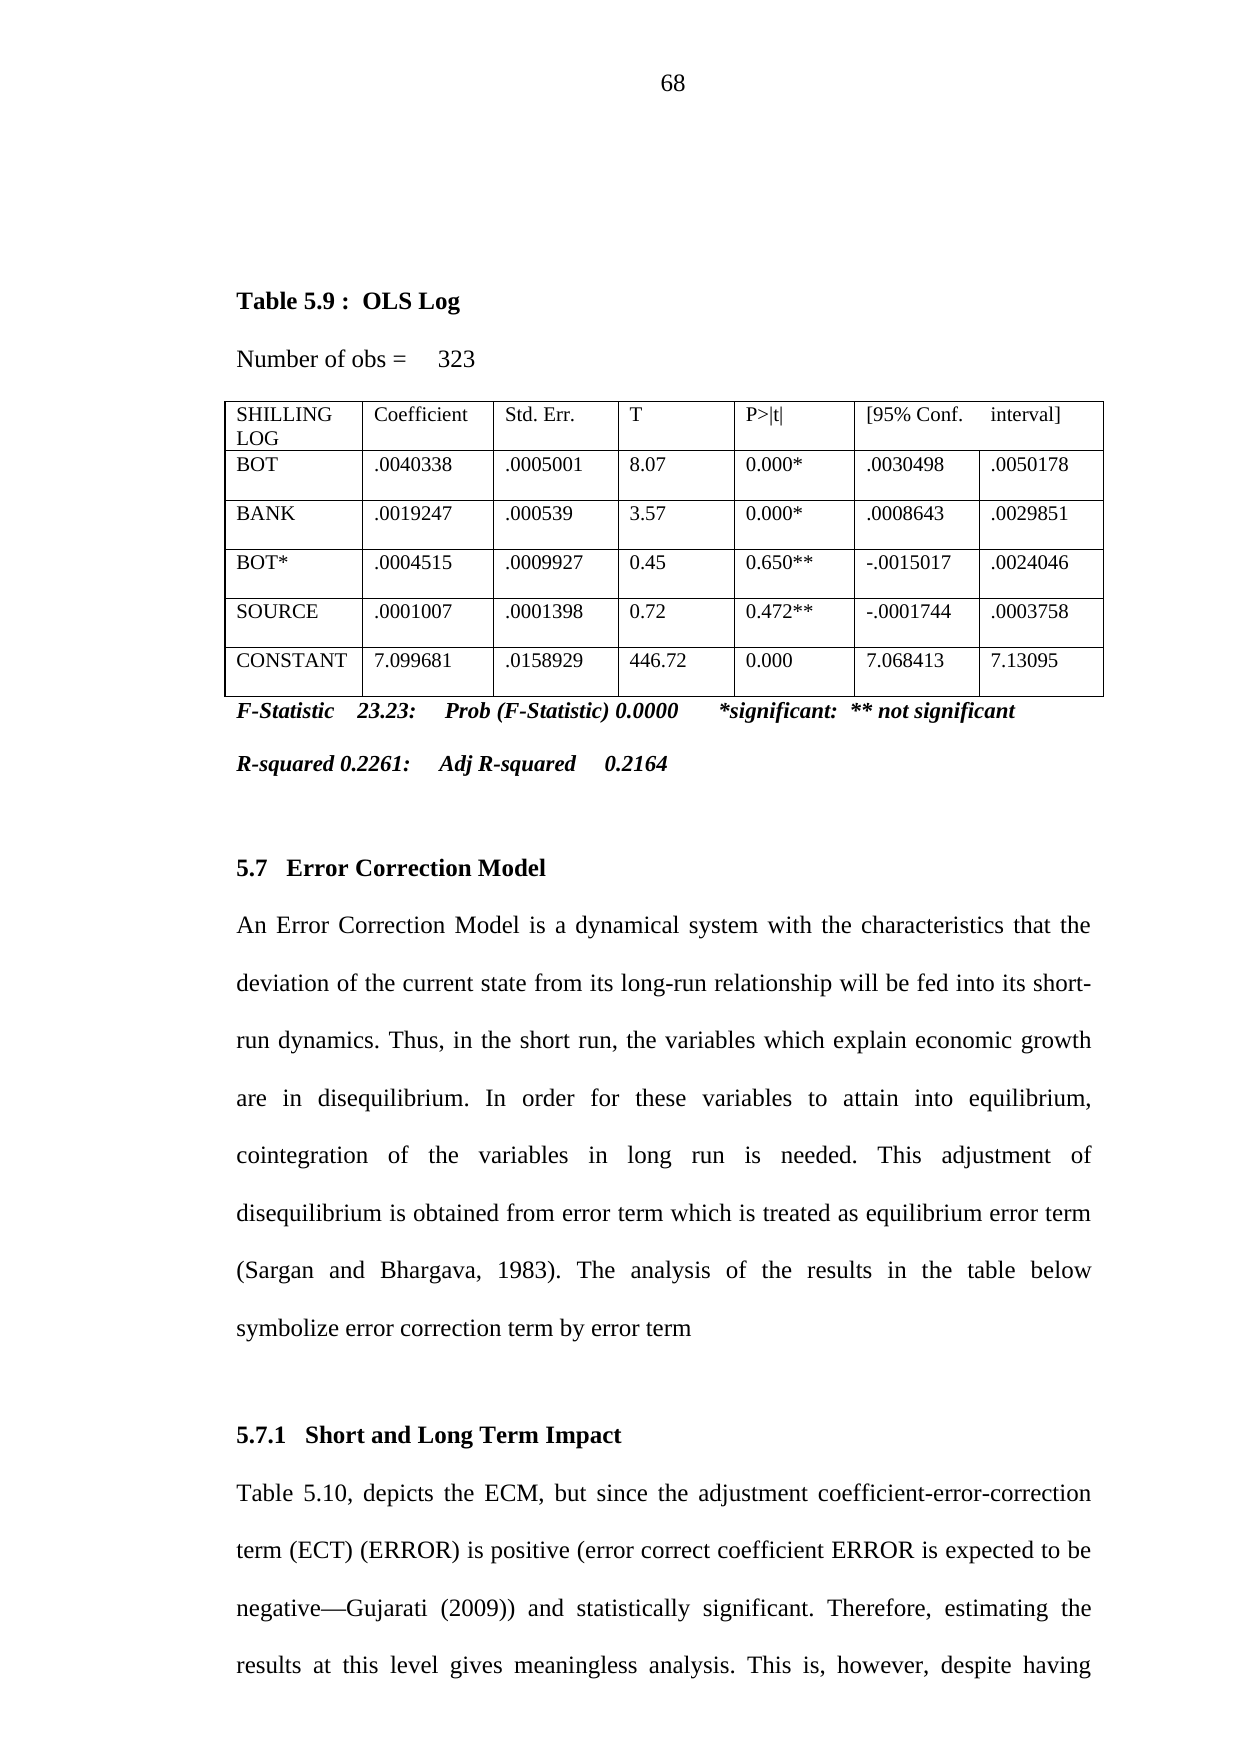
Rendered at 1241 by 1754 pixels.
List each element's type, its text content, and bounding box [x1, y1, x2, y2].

table_cell BOT* [226, 550, 362, 598]
table_cell .0009927 [494, 550, 618, 598]
table_cell .0024046 [980, 550, 1103, 598]
table_header Coefficient [363, 402, 493, 450]
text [236, 1478, 1092, 1679]
table_cell CONSTANT [226, 648, 362, 696]
table_cell .0001398 [494, 599, 618, 647]
table_cell 7.068413 [855, 648, 979, 696]
text F-Statistic 23.23: Prob (F-Statistic) 0.0000 *significant: ** not significant [236, 697, 1092, 724]
table_cell .0029851 [980, 501, 1103, 549]
text R-squared 0.2261: Adj R-squared 0.2164 [236, 750, 1092, 776]
text An Error Correction Model is a dynamical system with the characteristics that the deviation of the current state from its long-run relationship will be fed into its short-run dynamics. Thus, in the short run, the variables which explain economic growth are in disequilibrium. In order for these variables to attain into equilibrium, cointegration of the variables in long run is needed. This adjustment of disequilibrium is obtained from error term which is treated as equilibrium error term (Sargan and Bhargava, 1983). The analysis of the results in the table below symbolize error correction term by error term [236, 910, 1092, 1341]
table_cell .0003758 [980, 599, 1103, 647]
table_cell 7.099681 [363, 648, 493, 696]
table_cell 446.72 [619, 648, 734, 696]
table_header SHILLING LOG [226, 402, 362, 450]
table_cell 0.472** [735, 599, 854, 647]
table_cell 7.13095 [980, 648, 1103, 696]
table_header interval] [979, 402, 1103, 450]
subtitle 5.7.1 Short and Long Term Impact [236, 1420, 1092, 1449]
table_cell .000539 [494, 501, 618, 549]
table_cell .0004515 [363, 550, 493, 598]
subtitle Table 5.9 : OLS Log [236, 286, 1092, 315]
table_header P>|t| [735, 402, 854, 450]
table_cell 0.45 [619, 550, 734, 598]
table_cell .0019247 [363, 501, 493, 549]
table_cell 0.72 [619, 599, 734, 647]
table_cell .0040338 [363, 451, 493, 499]
table_cell .0005001 [494, 451, 618, 499]
table_cell 0.000* [735, 501, 854, 549]
table_cell 0.000 [735, 648, 854, 696]
table_header T [619, 402, 734, 450]
table_cell 3.57 [619, 501, 734, 549]
table_header [95% Conf. [855, 402, 979, 450]
table_header Std. Err. [494, 402, 618, 450]
table_cell .0001007 [363, 599, 493, 647]
text Number of obs = 323 [236, 344, 1092, 372]
table_cell 8.07 [619, 451, 734, 499]
table_cell .0158929 [494, 648, 618, 696]
table_cell SOURCE [226, 599, 362, 647]
subtitle 5.7 Error Correction Model [236, 853, 1092, 881]
table_cell -.0015017 [855, 550, 979, 598]
table_cell 0.000* [735, 451, 854, 499]
table_cell BANK [226, 501, 362, 549]
table_cell .0050178 [980, 451, 1103, 499]
table_cell BOT [226, 451, 362, 499]
table_cell -.0001744 [855, 599, 979, 647]
table_cell 0.650** [735, 550, 854, 598]
table_cell .0008643 [855, 501, 979, 549]
table_cell .0030498 [855, 451, 979, 499]
